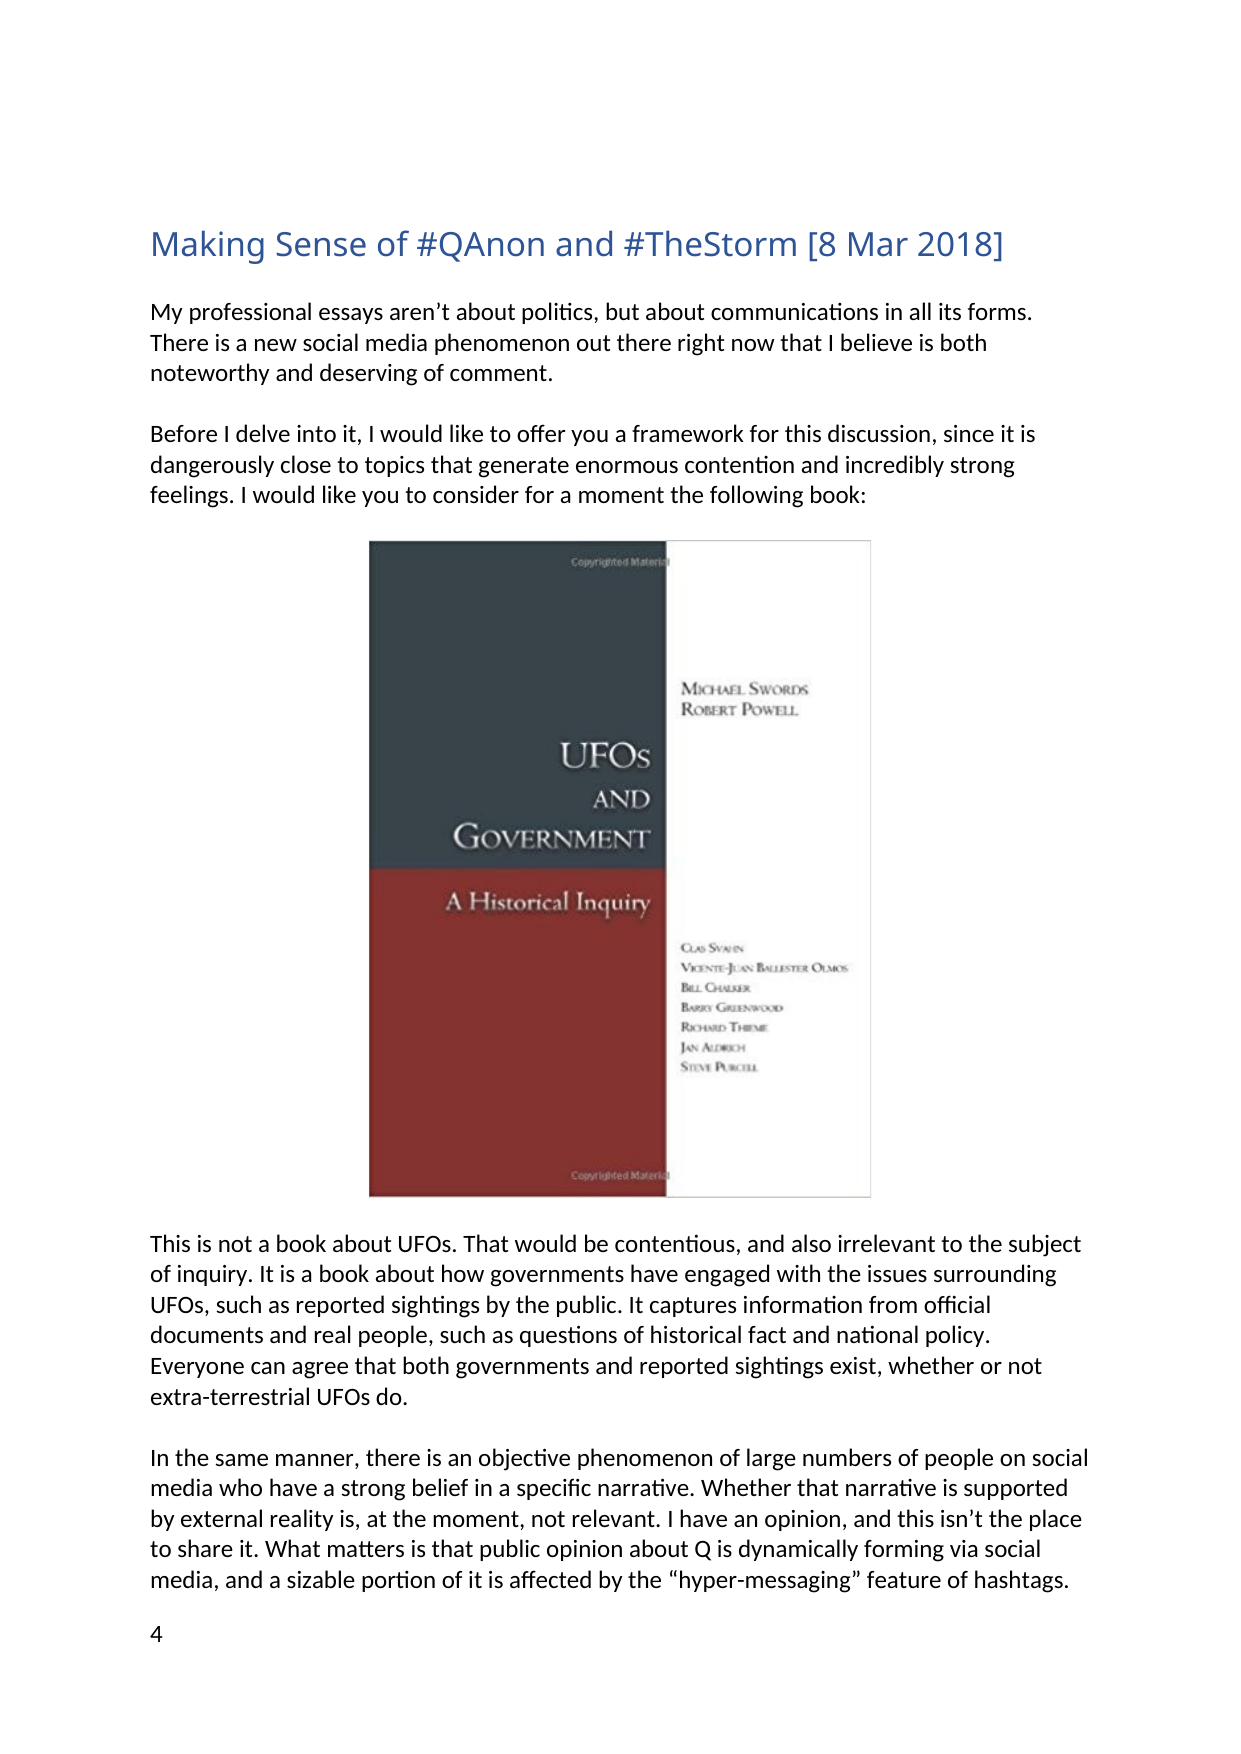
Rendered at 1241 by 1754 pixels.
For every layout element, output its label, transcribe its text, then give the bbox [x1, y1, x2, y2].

text This is not a book about UFOs. That would be contentious, and also irrelevant to the subject of inquiry. It is a book about how governments have engaged with the issues surrounding UFOs, such as reported sightings by the public. It captures information from official documents and real people, such as questions of historical fact and national policy. Everyone can agree that both governments and reported sightings exist, whether or not extra-terrestrial UFOs do. [150, 1228, 1090, 1411]
text Before I delve into it, I would like to offer you a framework for this discussion, since it is dangerously close to topics that generate enormous contention and incredibly strong feelings. I would like you to consider for a moment the following book: [150, 418, 1090, 510]
text In the same manner, there is an objective phenomenon of large numbers of people on social media who have a strong belief in a specific narrative. Whether that narrative is supported by external reality is, at the moment, not relevant. I have an opinion, and this isn’t the place to share it. What matters is that public opinion about Q is dynamically forming via social media, and a sizable portion of it is affected by the “hyper-messaging” feature of hashtags. [150, 1442, 1090, 1594]
picture [368, 540, 872, 1198]
text My professional essays aren’t about politics, but about communications in all its forms. There is a new social media phenomenon out there right now that I believe is both noteworthy and deserving of comment. [150, 296, 1090, 388]
subtitle Making Sense of #QAnon and #TheStorm [8 Mar 2018] [150, 220, 1090, 266]
